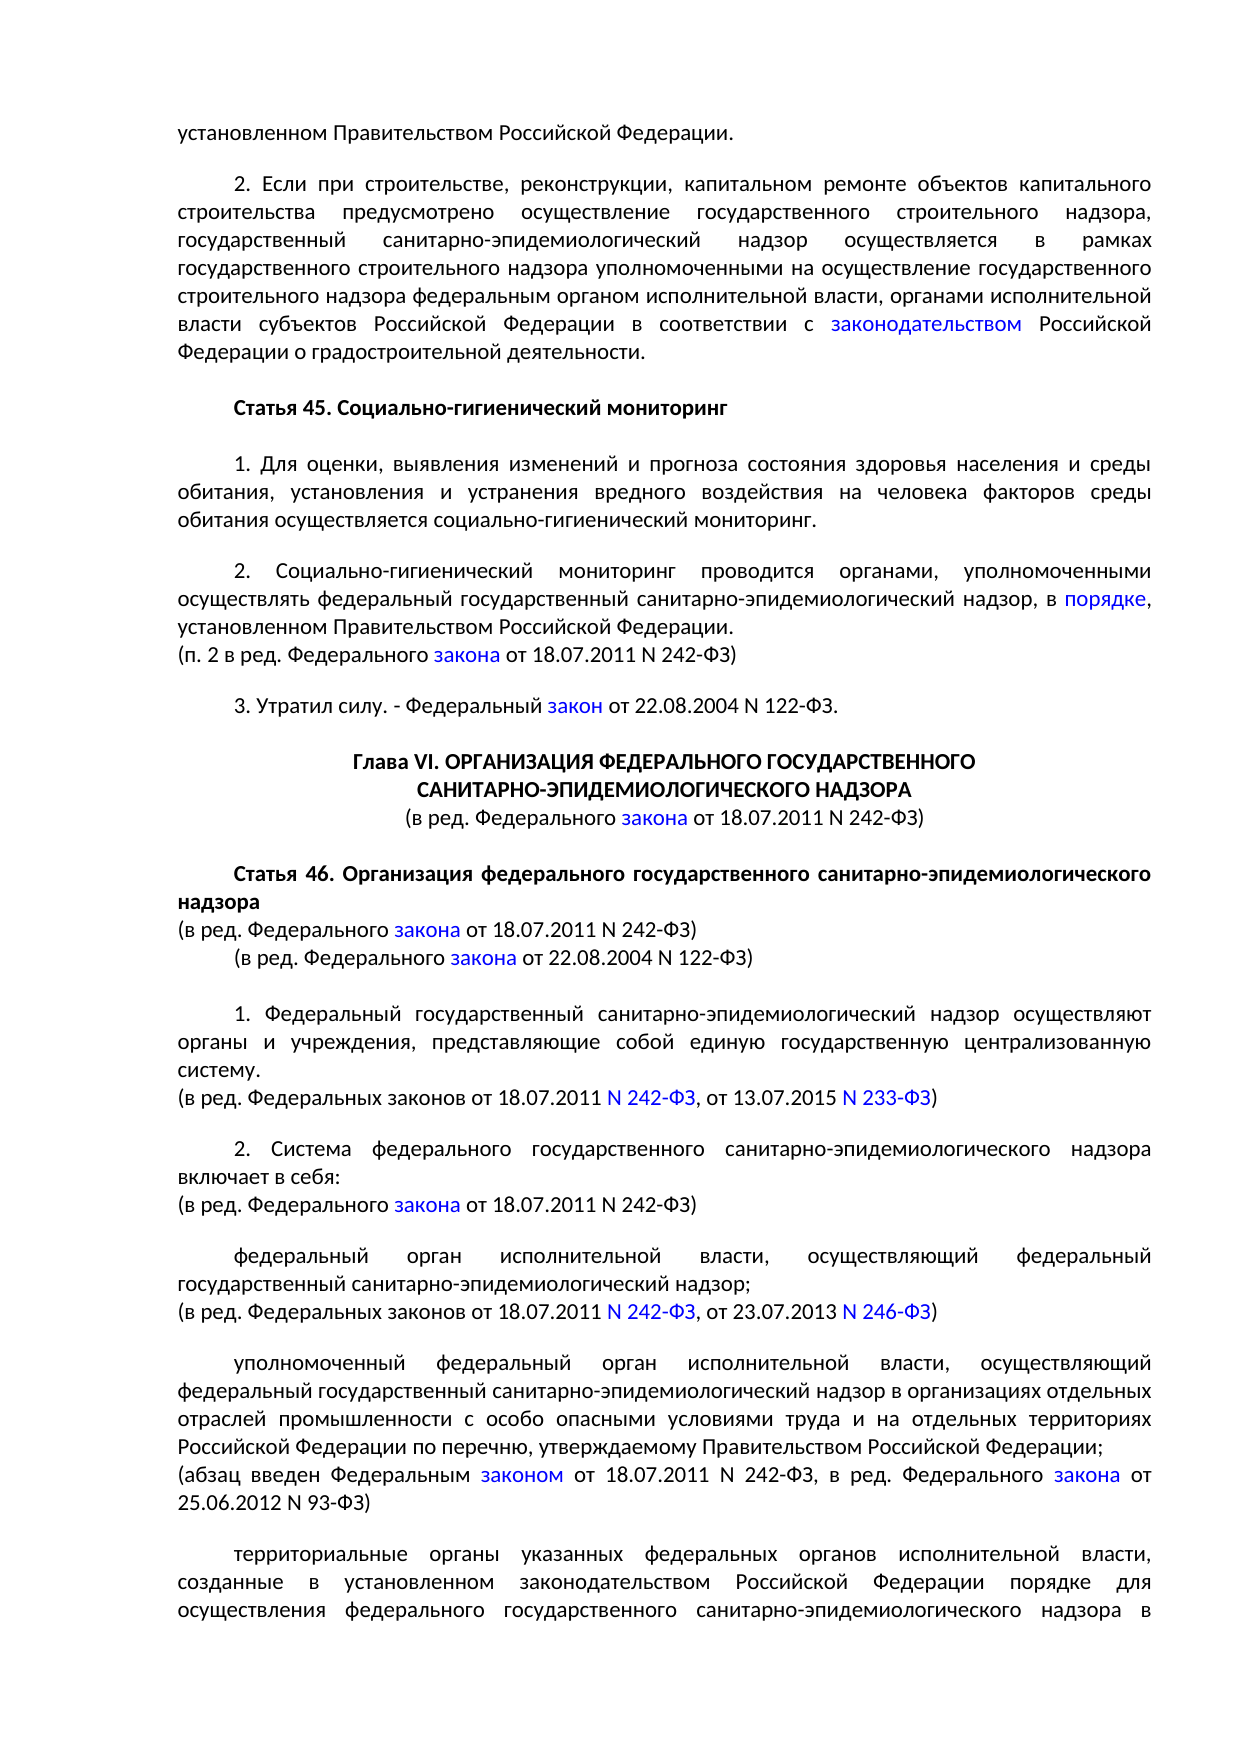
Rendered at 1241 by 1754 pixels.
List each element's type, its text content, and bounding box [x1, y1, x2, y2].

text федеральный орган исполнительной власти, осуществляющий федеральный государственный санитарно-эпидемиологический надзор; [177, 1241, 1152, 1297]
title САНИТАРНО-ЭПИДЕМИОЛОГИЧЕСКОГО НАДЗОРА [177, 775, 1152, 803]
text 2. Система федерального государственного санитарно-эпидемиологического надзора включает в себя: [177, 1134, 1152, 1191]
text 2. Если при строительстве, реконструкции, капитальном ремонте объектов капитального строительства предусмотрено осуществление государственного строительного надзора, государственный санитарно-эпидемиологический надзор осуществляется в рамках государственного строительного надзора уполномоченными на осуществление государственного строительного надзора федеральным органом исполнительной власти, органами исполнительной власти субъектов Российской Федерации в соответствии с законодательством Российской Федерации о градостроительной деятельности. [177, 169, 1152, 365]
text уполномоченный федеральный орган исполнительной власти, осуществляющий федеральный государственный санитарно-эпидемиологический надзор в организациях отдельных отраслей промышленности с особо опасными условиями труда и на отдельных территориях Российской Федерации по перечню, утверждаемому Правительством Российской Федерации; [177, 1348, 1152, 1461]
text (абзац введен Федеральным законом от 18.07.2011 N 242-ФЗ, в ред. Федерального закона от 25.06.2012 N 93-ФЗ) [177, 1461, 1152, 1517]
text (в ред. Федерального закона от 18.07.2011 N 242-ФЗ) [177, 1191, 1152, 1218]
text (в ред. Федерального закона от 18.07.2011 N 242-ФЗ) [177, 803, 1152, 831]
title Статья 46. Организация федерального государственного санитарно-эпидемиологического надзора [177, 859, 1152, 915]
text 3. Утратил силу. - Федеральный закон от 22.08.2004 N 122-ФЗ. [177, 691, 1152, 719]
text 2. Социально-гигиенический мониторинг проводится органами, уполномоченными осуществлять федеральный государственный санитарно-эпидемиологический надзор, в порядке, установленном Правительством Российской Федерации. [177, 556, 1152, 640]
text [177, 118, 1152, 146]
title Статья 45. Социально-гигиенический мониторинг [177, 393, 1152, 421]
title Глава VI. ОРГАНИЗАЦИЯ ФЕДЕРАЛЬНОГО ГОСУДАРСТВЕННОГО [177, 747, 1152, 775]
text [177, 1539, 1152, 1623]
text (в ред. Федерального закона от 22.08.2004 N 122-ФЗ) [177, 943, 1152, 971]
text (п. 2 в ред. Федерального закона от 18.07.2011 N 242-ФЗ) [177, 640, 1152, 668]
text (в ред. Федерального закона от 18.07.2011 N 242-ФЗ) [177, 915, 1152, 943]
text (в ред. Федеральных законов от 18.07.2011 N 242-ФЗ, от 23.07.2013 N 246-ФЗ) [177, 1297, 1152, 1326]
text 1. Для оценки, выявления изменений и прогноза состояния здоровья населения и среды обитания, установления и устранения вредного воздействия на человека факторов среды обитания осуществляется социально-гигиенический мониторинг. [177, 449, 1152, 533]
text (в ред. Федеральных законов от 18.07.2011 N 242-ФЗ, от 13.07.2015 N 233-ФЗ) [177, 1083, 1152, 1112]
text 1. Федеральный государственный санитарно-эпидемиологический надзор осуществляют органы и учреждения, представляющие собой единую государственную централизованную систему. [177, 999, 1152, 1083]
